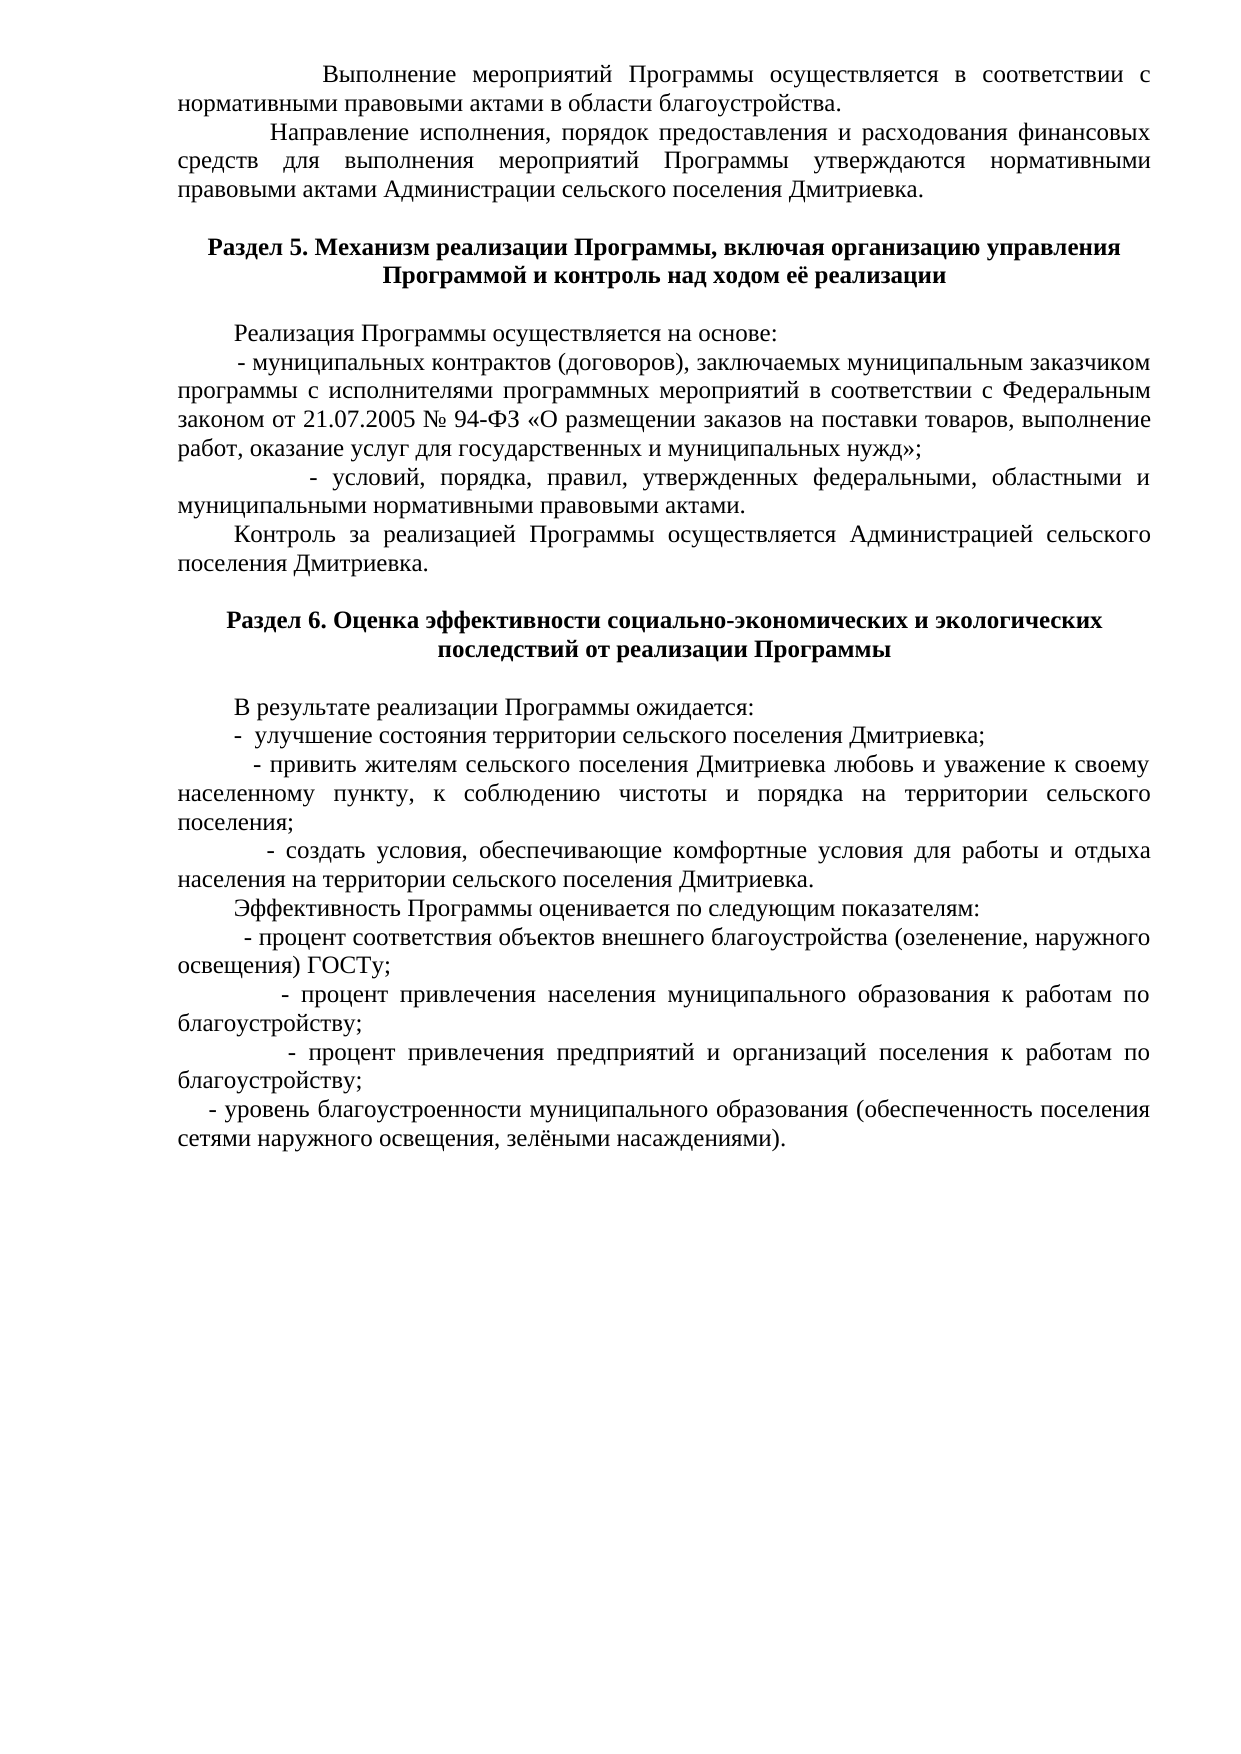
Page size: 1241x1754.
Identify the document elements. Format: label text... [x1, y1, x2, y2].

text - муниципальных контрактов (договоров), заключаемых муниципальным заказчиком программы с исполнителями программных мероприятий в соответствии с Федеральным законом от 21.07.2005 № 94-ФЗ «О размещении заказов на поставки товаров, выполнение работ, оказание услуг для государственных и муниципальных нужд»; [177, 347, 1152, 462]
text Реализация Программы осуществляется на основе: [177, 318, 1152, 347]
text - привить жителям сельского поселения Дмитриевка любовь и уважение к своему населенному пункту, к соблюдению чистоты и порядка на территории сельского поселения; [177, 749, 1152, 835]
text - условий, порядка, правил, утвержденных федеральными, областными и муниципальными нормативными правовыми актами. [177, 462, 1152, 519]
text - создать условия, обеспечивающие комфортные условия для работы и отдыха населения на территории сельского поселения Дмитриевка. [177, 835, 1152, 893]
text Раздел 6. Оценка эффективности социально-экономических и экологических последствий от реализации Программы [177, 605, 1152, 663]
text - процент привлечения населения муниципального образования к работам по благоустройству; [177, 979, 1152, 1037]
text Выполнение мероприятий Программы осуществляется в соответствии с нормативными правовыми актами в области благоустройства. [177, 59, 1152, 117]
text Раздел 5. Механизм реализации Программы, включая организацию управления Программой и контроль над ходом её реализации [177, 232, 1152, 289]
text В результате реализации Программы ожидается: [177, 692, 1152, 720]
text - процент привлечения предприятий и организаций поселения к работам по благоустройству; [177, 1037, 1152, 1094]
text - процент соответствия объектов внешнего благоустройства (озеленение, наружного освещения) ГОСТу; [177, 922, 1152, 979]
text - улучшение состояния территории сельского поселения Дмитриевка; [177, 720, 1152, 749]
text Направление исполнения, порядок предоставления и расходования финансовых средств для выполнения мероприятий Программы утверждаются нормативными правовыми актами Администрации сельского поселения Дмитриевка. [177, 117, 1152, 203]
text Контроль за реализацией Программы осуществляется Администрацией сельского поселения Дмитриевка. [177, 519, 1152, 577]
text Эффективность Программы оценивается по следующим показателям: [177, 893, 1152, 922]
text - уровень благоустроенности муниципального образования (обеспеченность поселения сетями наружного освещения, зелёными насаждениями). [177, 1094, 1152, 1152]
